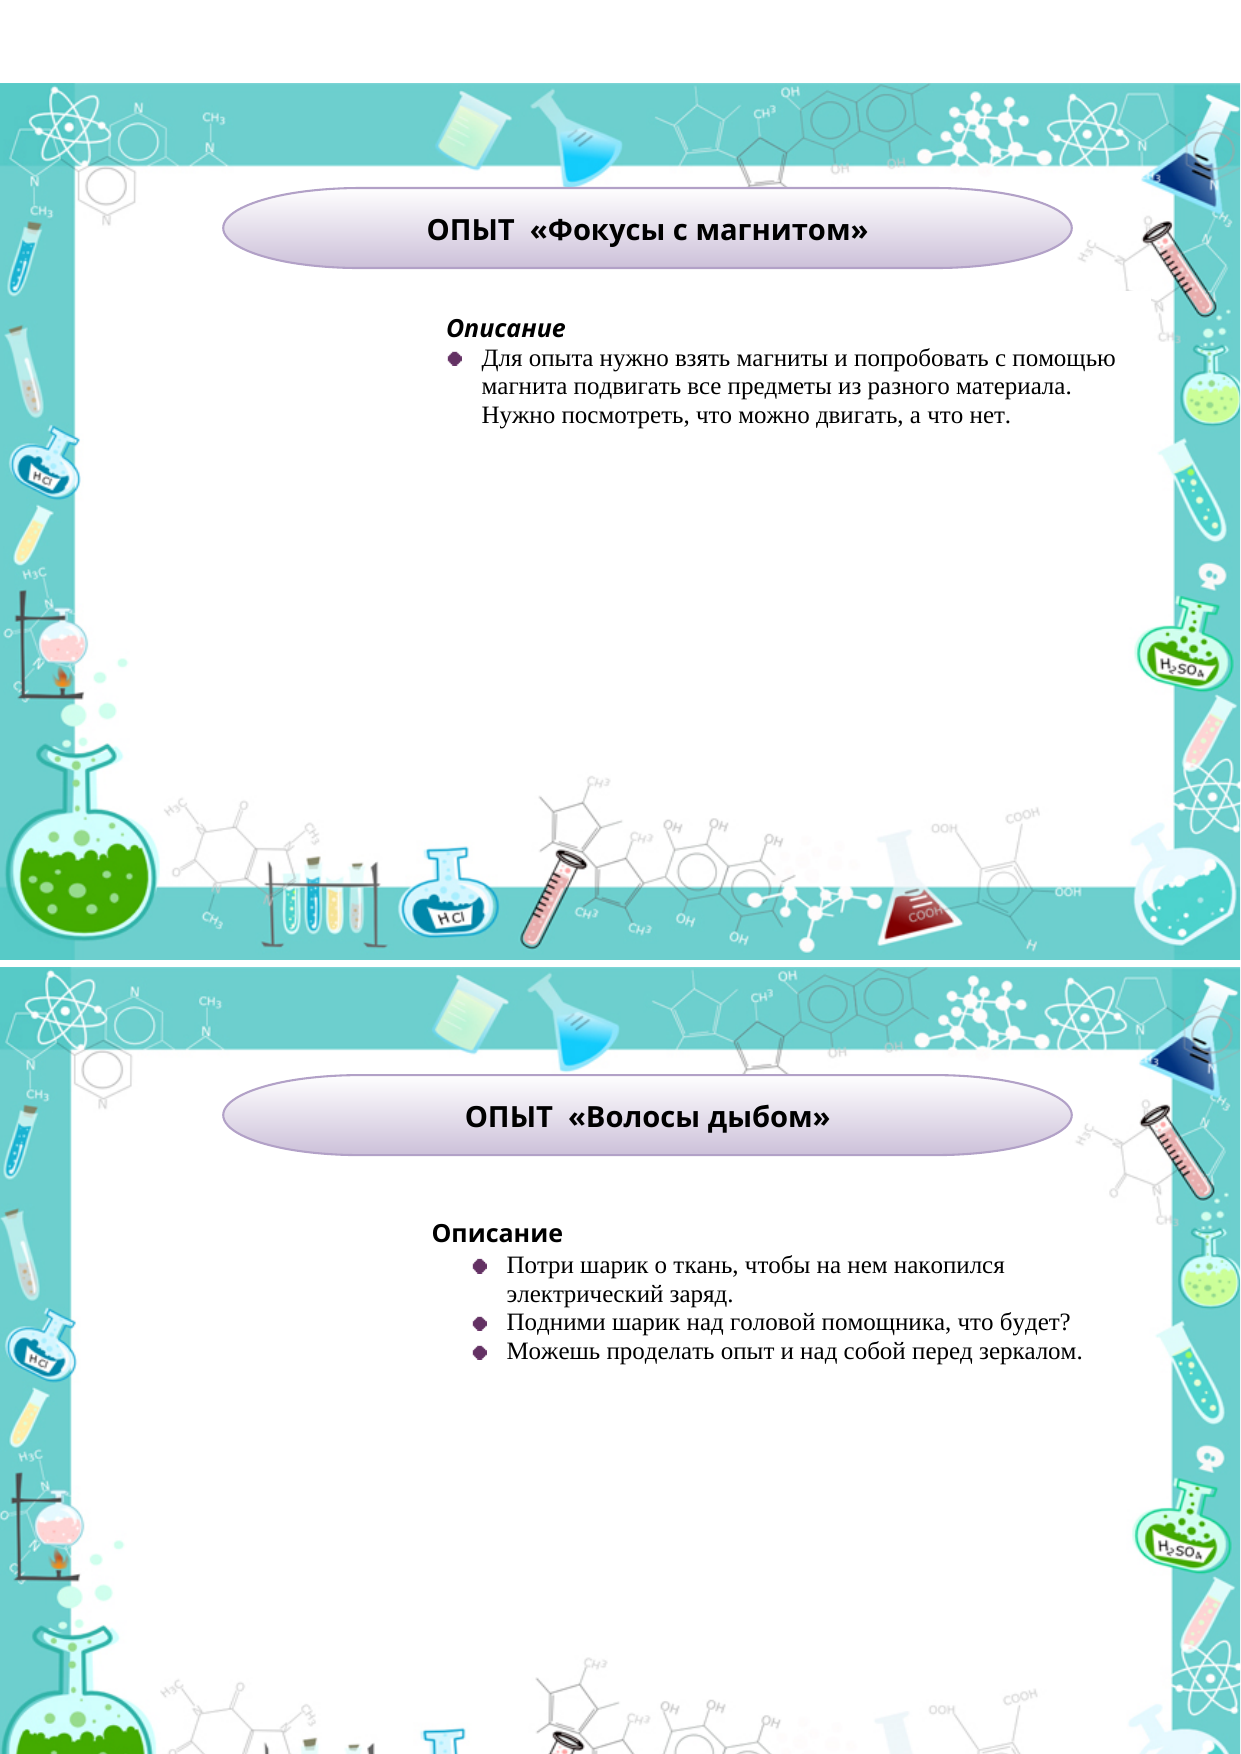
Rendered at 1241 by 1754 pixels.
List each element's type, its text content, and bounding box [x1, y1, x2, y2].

text Описание [213, 317, 1150, 343]
list Подними шарик над головой помощника, что будет? [244, 1307, 1152, 1336]
picture [0, 83, 1241, 960]
text Описание [207, 1216, 1152, 1250]
list Потри шарик о ткань, чтобы на нем накопился электрический заряд. [244, 1250, 1152, 1307]
picture [0, 967, 1241, 1754]
list Можешь проделать опыт и над собой перед зеркалом. [244, 1336, 1152, 1365]
list Для опыта нужно взять магниты и попробовать с помощью магнита подвигать все предметы из разного материала. Нужно посмотреть, что можно двигать, а что нет. [244, 343, 1152, 429]
